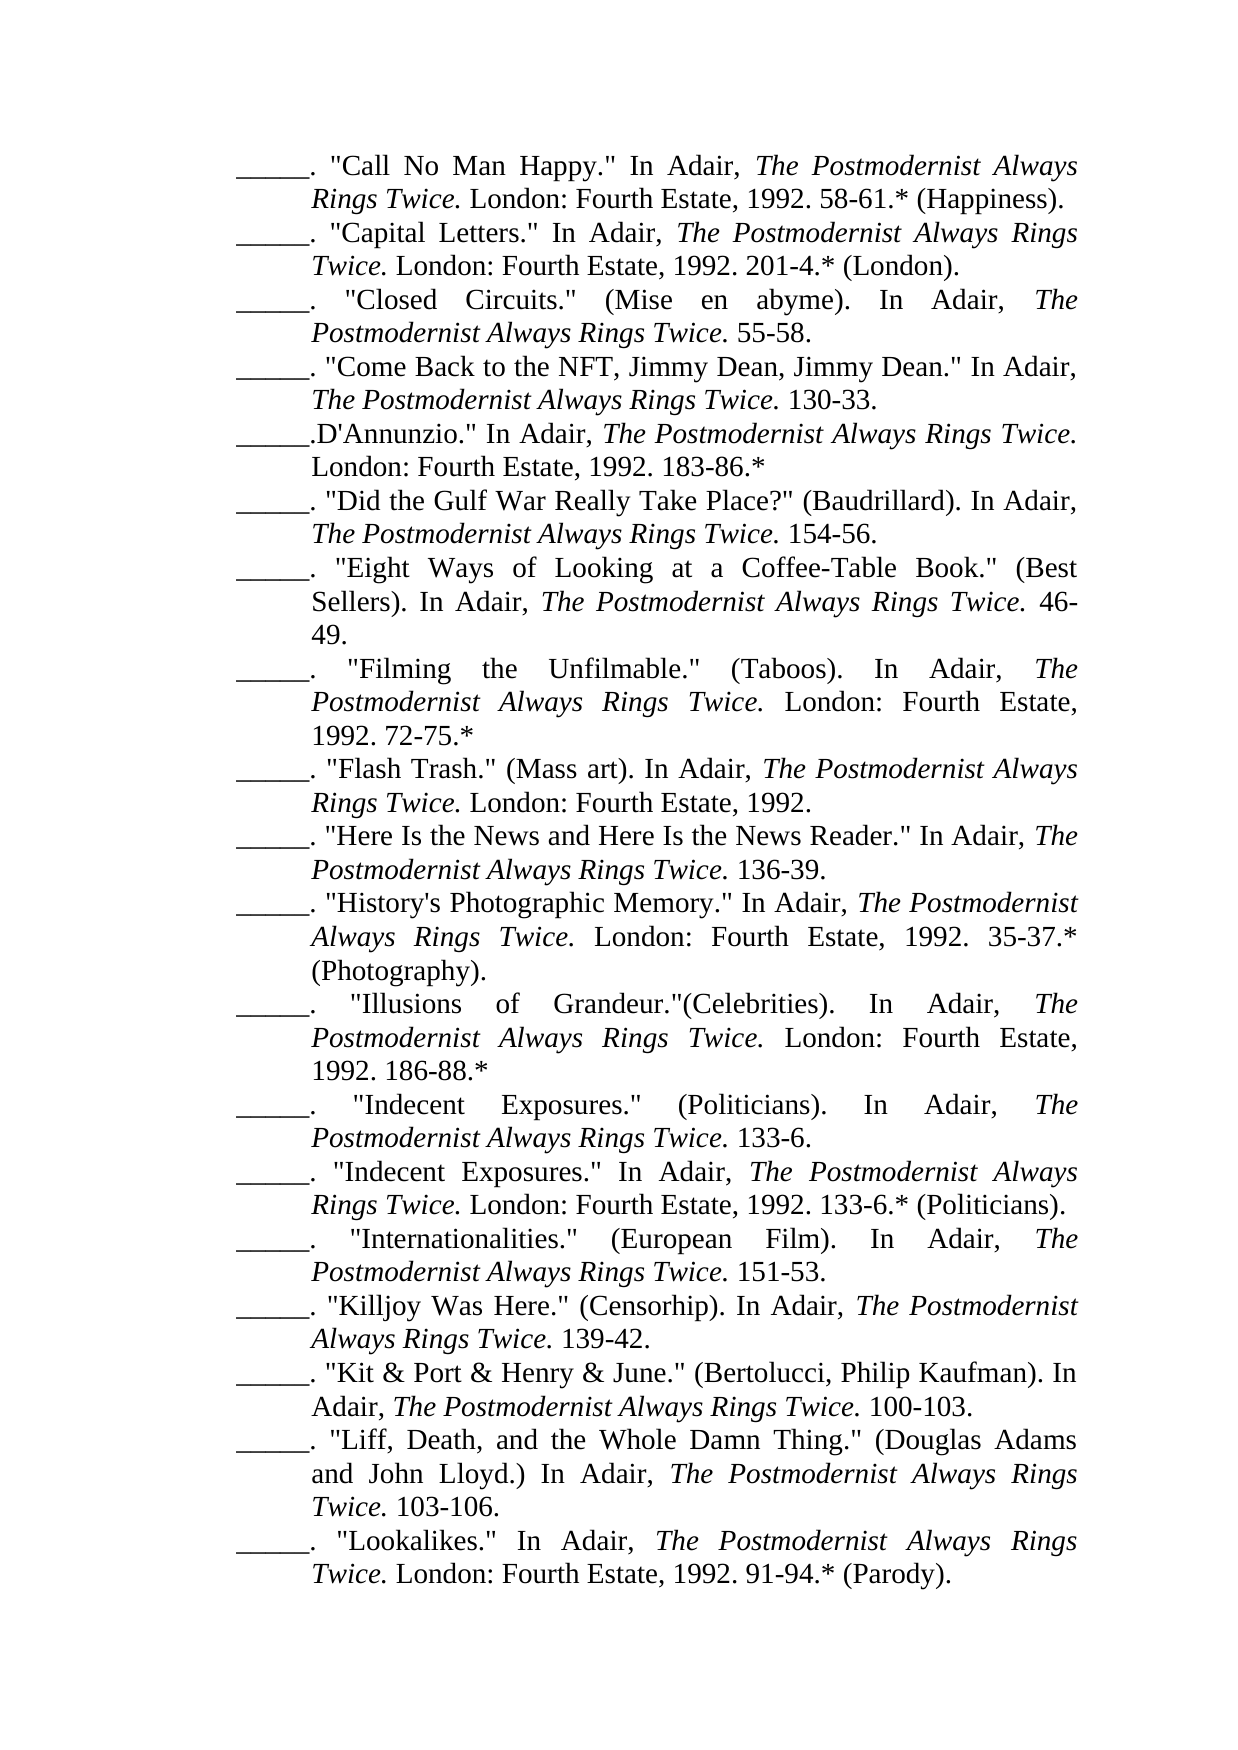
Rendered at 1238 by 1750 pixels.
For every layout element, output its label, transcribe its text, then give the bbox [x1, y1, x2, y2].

text _____. "Liff, Death, and the Whole Damn Thing." (Douglas Adams and John Lloyd.) In Adair, The Postmodernist Always Rings Twice. 103-106. [236, 1422, 1078, 1523]
text _____. "Kit & Port & Henry & June." (Bertolucci, Philip Kaufman). In Adair, The Postmodernist Always Rings Twice. 100-103. [236, 1355, 1078, 1422]
text _____. "Indecent Exposures." (Politicians). In Adair, The Postmodernist Always Rings Twice. 133-6. [236, 1087, 1078, 1154]
text _____.D'Annunzio." In Adair, The Postmodernist Always Rings Twice. London: Fourth Estate, 1992. 183-86.* [236, 416, 1078, 483]
text _____. "Call No Man Happy." In Adair, The Postmodernist Always Rings Twice. London: Fourth Estate, 1992. 58-61.* (Happiness). [236, 148, 1078, 215]
text _____. "Closed Circuits." (Mise en abyme). In Adair, The Postmodernist Always Rings Twice. 55-58. [236, 282, 1078, 349]
text _____. "Killjoy Was Here." (Censorhip). In Adair, The Postmodernist Always Rings Twice. 139-42. [236, 1288, 1078, 1355]
text _____. "Indecent Exposures." In Adair, The Postmodernist Always Rings Twice. London: Fourth Estate, 1992. 133-6.* (Politicians). [236, 1154, 1078, 1221]
text _____. "Did the Gulf War Really Take Place?" (Baudrillard). In Adair, The Postmodernist Always Rings Twice. 154-56. [236, 483, 1078, 550]
text _____. "Here Is the News and Here Is the News Reader." In Adair, The Postmodernist Always Rings Twice. 136-39. [236, 818, 1078, 886]
text _____. "Come Back to the NFT, Jimmy Dean, Jimmy Dean." In Adair, The Postmodernist Always Rings Twice. 130-33. [236, 349, 1078, 416]
text _____. "Internationalities." (European Film). In Adair, The Postmodernist Always Rings Twice. 151-53. [236, 1221, 1078, 1288]
text _____. "Capital Letters." In Adair, The Postmodernist Always Rings Twice. London: Fourth Estate, 1992. 201-4.* (London). [236, 215, 1078, 282]
text _____. "Lookalikes." In Adair, The Postmodernist Always Rings Twice. London: Fourth Estate, 1992. 91-94.* (Parody). [236, 1523, 1078, 1590]
text _____. "Illusions of Grandeur."(Celebrities). In Adair, The Postmodernist Always Rings Twice. London: Fourth Estate, 1992. 186-88.* [236, 986, 1078, 1087]
text _____. "History's Photographic Memory." In Adair, The Postmodernist Always Rings Twice. London: Fourth Estate, 1992. 35-37.* (Photography). [236, 886, 1078, 986]
text _____. "Flash Trash." (Mass art). In Adair, The Postmodernist Always Rings Twice. London: Fourth Estate, 1992. [236, 751, 1078, 818]
text _____. "Filming the Unfilmable." (Taboos). In Adair, The Postmodernist Always Rings Twice. London: Fourth Estate, 1992. 72-75.* [236, 651, 1078, 751]
text _____. "Eight Ways of Looking at a Coffee-Table Book." (Best Sellers). In Adair, The Postmodernist Always Rings Twice. 46-49. [236, 550, 1078, 651]
